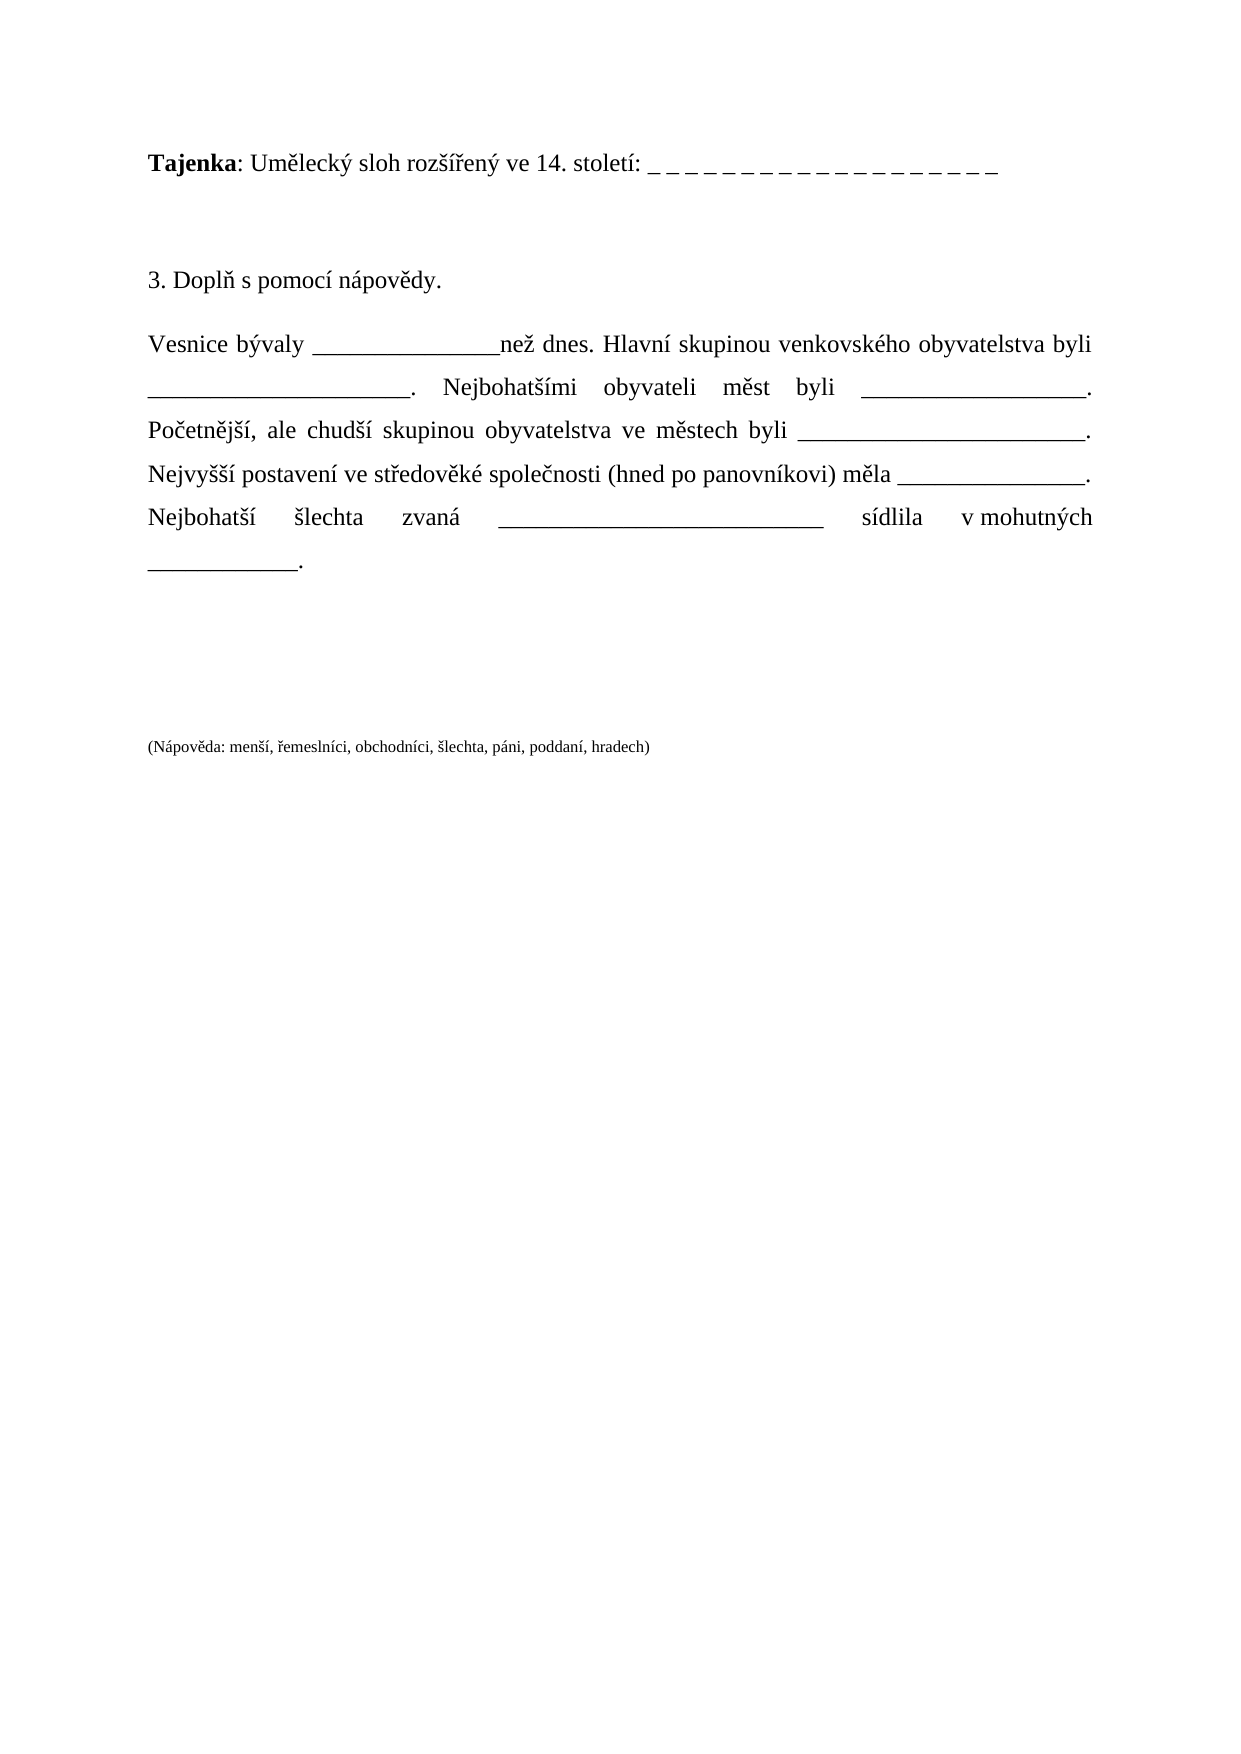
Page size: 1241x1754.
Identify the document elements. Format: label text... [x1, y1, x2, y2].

text Tajenka: Umělecký sloh rozšířený ve 14. století: _ _ _ _ _ _ _ _ _ _ _ _ _ _ _ _ _ _ _ [148, 148, 1093, 176]
text 3. Doplň s pomocí nápovědy. [148, 265, 1093, 294]
text (Nápověda: menší, řemeslníci, obchodníci, šlechta, páni, poddaní, hradech) [148, 737, 1093, 756]
text Vesnice bývaly _______________než dnes. Hlavní skupinou venkovského obyvatelstva byli _____________________. Nejbohatšími obyvateli měst byli __________________. Početnější, ale chudší skupinou obyvatelstva ve městech byli _______________________. Nejvyšší postavení ve středověké společnosti (hned po panovníkovi) měla _______________. Nejbohatší šlechta zvaná __________________________ sídlila v mohutných ____________. [148, 329, 1093, 574]
